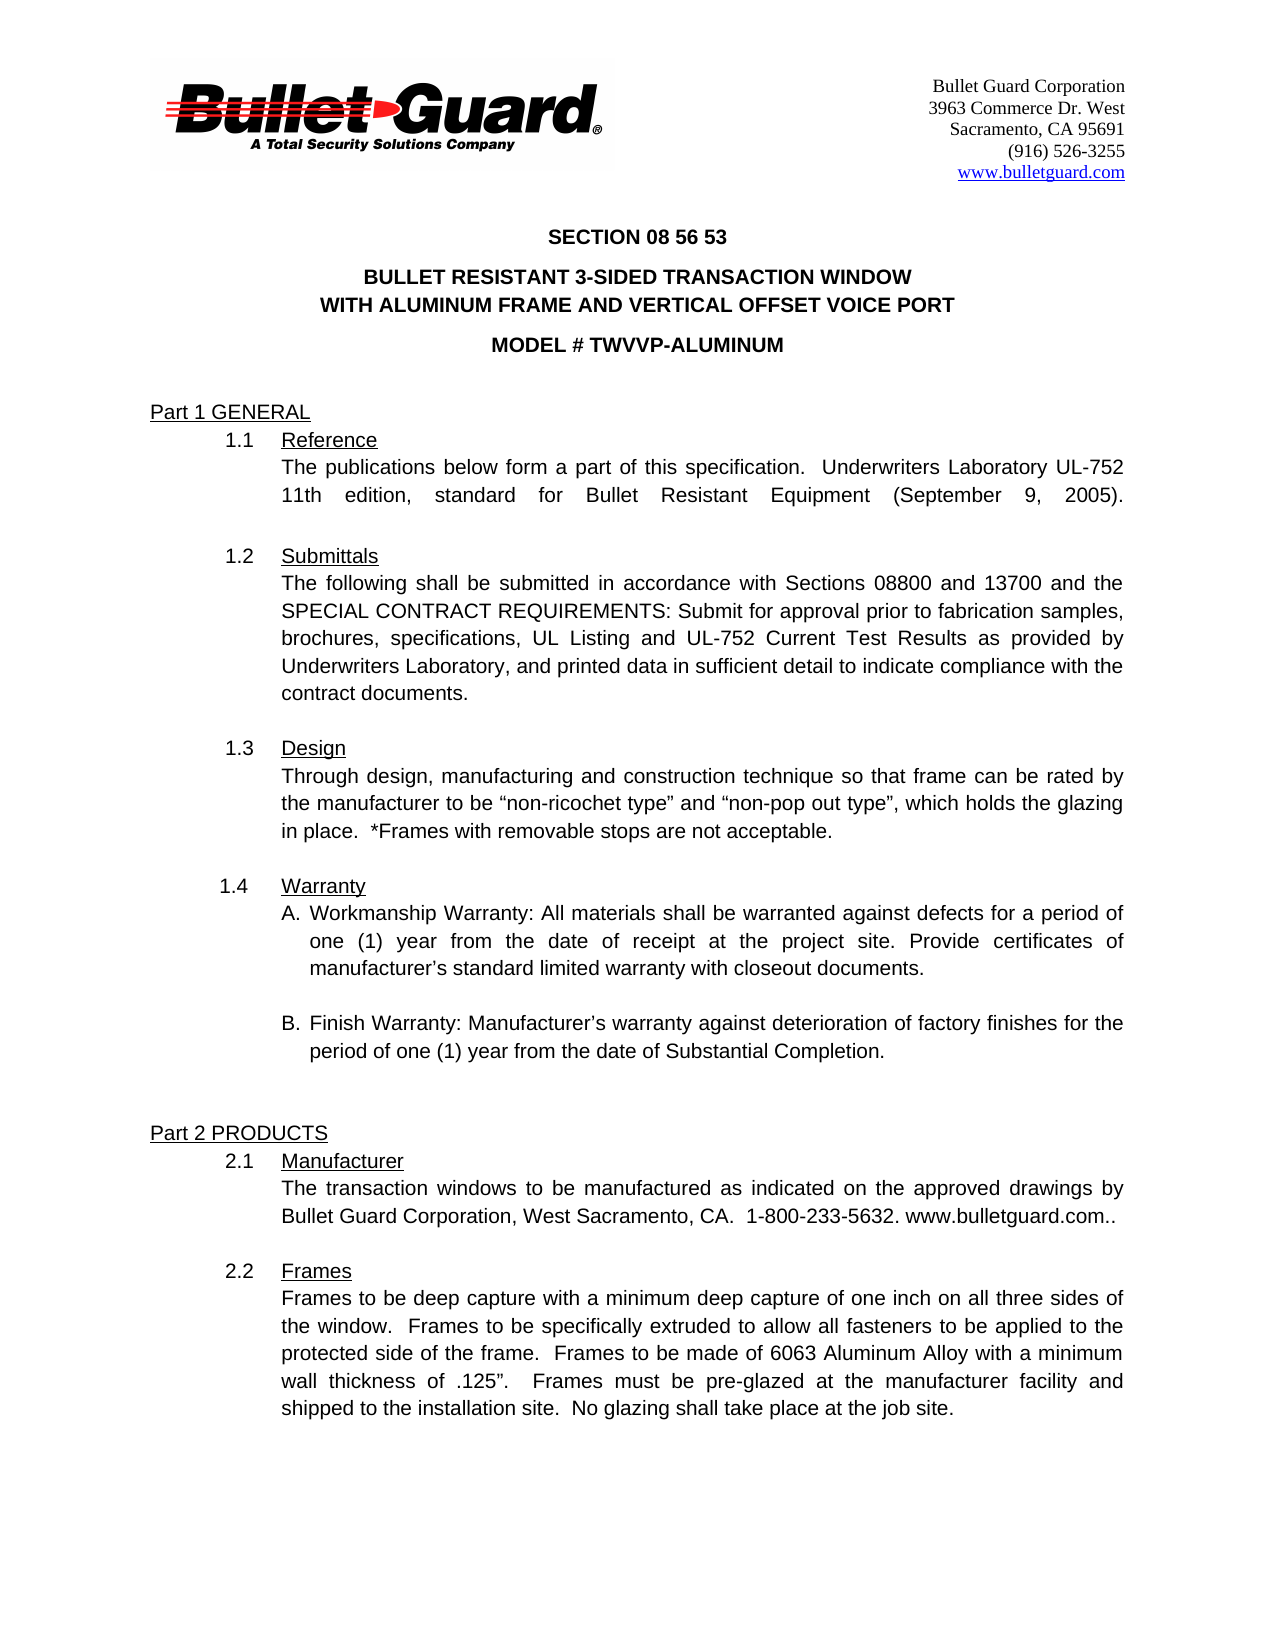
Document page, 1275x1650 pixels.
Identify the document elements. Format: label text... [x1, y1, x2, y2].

subtitle Part 2 PRODUCTS [150, 1121, 1125, 1145]
list Submittals [225, 544, 1125, 568]
subtitle Part 1 GENERAL [150, 400, 1125, 424]
list Design [225, 736, 1125, 760]
list Frames [225, 1259, 1125, 1283]
text Frames to be deep capture with a minimum deep capture of one inch on all three sides of the window. Frames to be specifically extruded to allow all fasteners to be applied to the protected side of the frame. Frames to be made of 6063 Aluminum Alloy with a minimum wall thickness of .125”. Frames must be pre-glazed at the manufacturer facility and shipped to the installation site. No glazing shall take place at the job site. [281, 1286, 1125, 1420]
text The publications below form a part of this specification. Underwriters Laboratory UL-752 11th edition, standard for Bullet Resistant Equipment (September 9, 2005). [281, 455, 1125, 539]
text SECTION 08 56 53 [150, 225, 1125, 249]
text The following shall be submitted in accordance with Sections 08800 and 13700 and the SPECIAL CONTRACT REQUIREMENTS: Submit for approval prior to fabrication samples, brochures, specifications, UL Listing and UL-752 Current Test Results as provided by Underwriters Laboratory, and printed data in sufficient detail to indicate compliance with the contract documents. [281, 571, 1125, 705]
text Through design, manufacturing and construction technique so that frame can be rated by the manufacturer to be “non-ricochet type” and “non-pop out type”, which holds the glazing in place. *Frames with removable stops are not acceptable. [281, 764, 1125, 843]
list Reference [225, 427, 1125, 451]
text BULLET RESISTANT 3-SIDED TRANSACTION WINDOW WITH ALUMINUM FRAME AND VERTICAL OFFSET VOICE PORT [150, 265, 1125, 316]
text A. Workmanship Warranty: All materials shall be warranted against defects for a period of one (1) year from the date of receipt at the project site. Provide certificates of manufacturer’s standard limited warranty with closeout documents. [281, 901, 1125, 980]
text The transaction windows to be manufactured as indicated on the approved drawings by Bullet Guard Corporation, West Sacramento, CA. 1-800-233-5632. www.bulletguard.com.. [281, 1176, 1125, 1228]
text 1.4 Warranty [150, 874, 1125, 898]
text B. Finish Warranty: Manufacturer’s warranty against deterioration of factory finishes for the period of one (1) year from the date of Substantial Completion. [281, 1011, 1125, 1063]
list Manufacturer [225, 1149, 1125, 1173]
text MODEL # TWVVP-ALUMINUM [150, 332, 1125, 356]
picture [150, 58, 615, 171]
